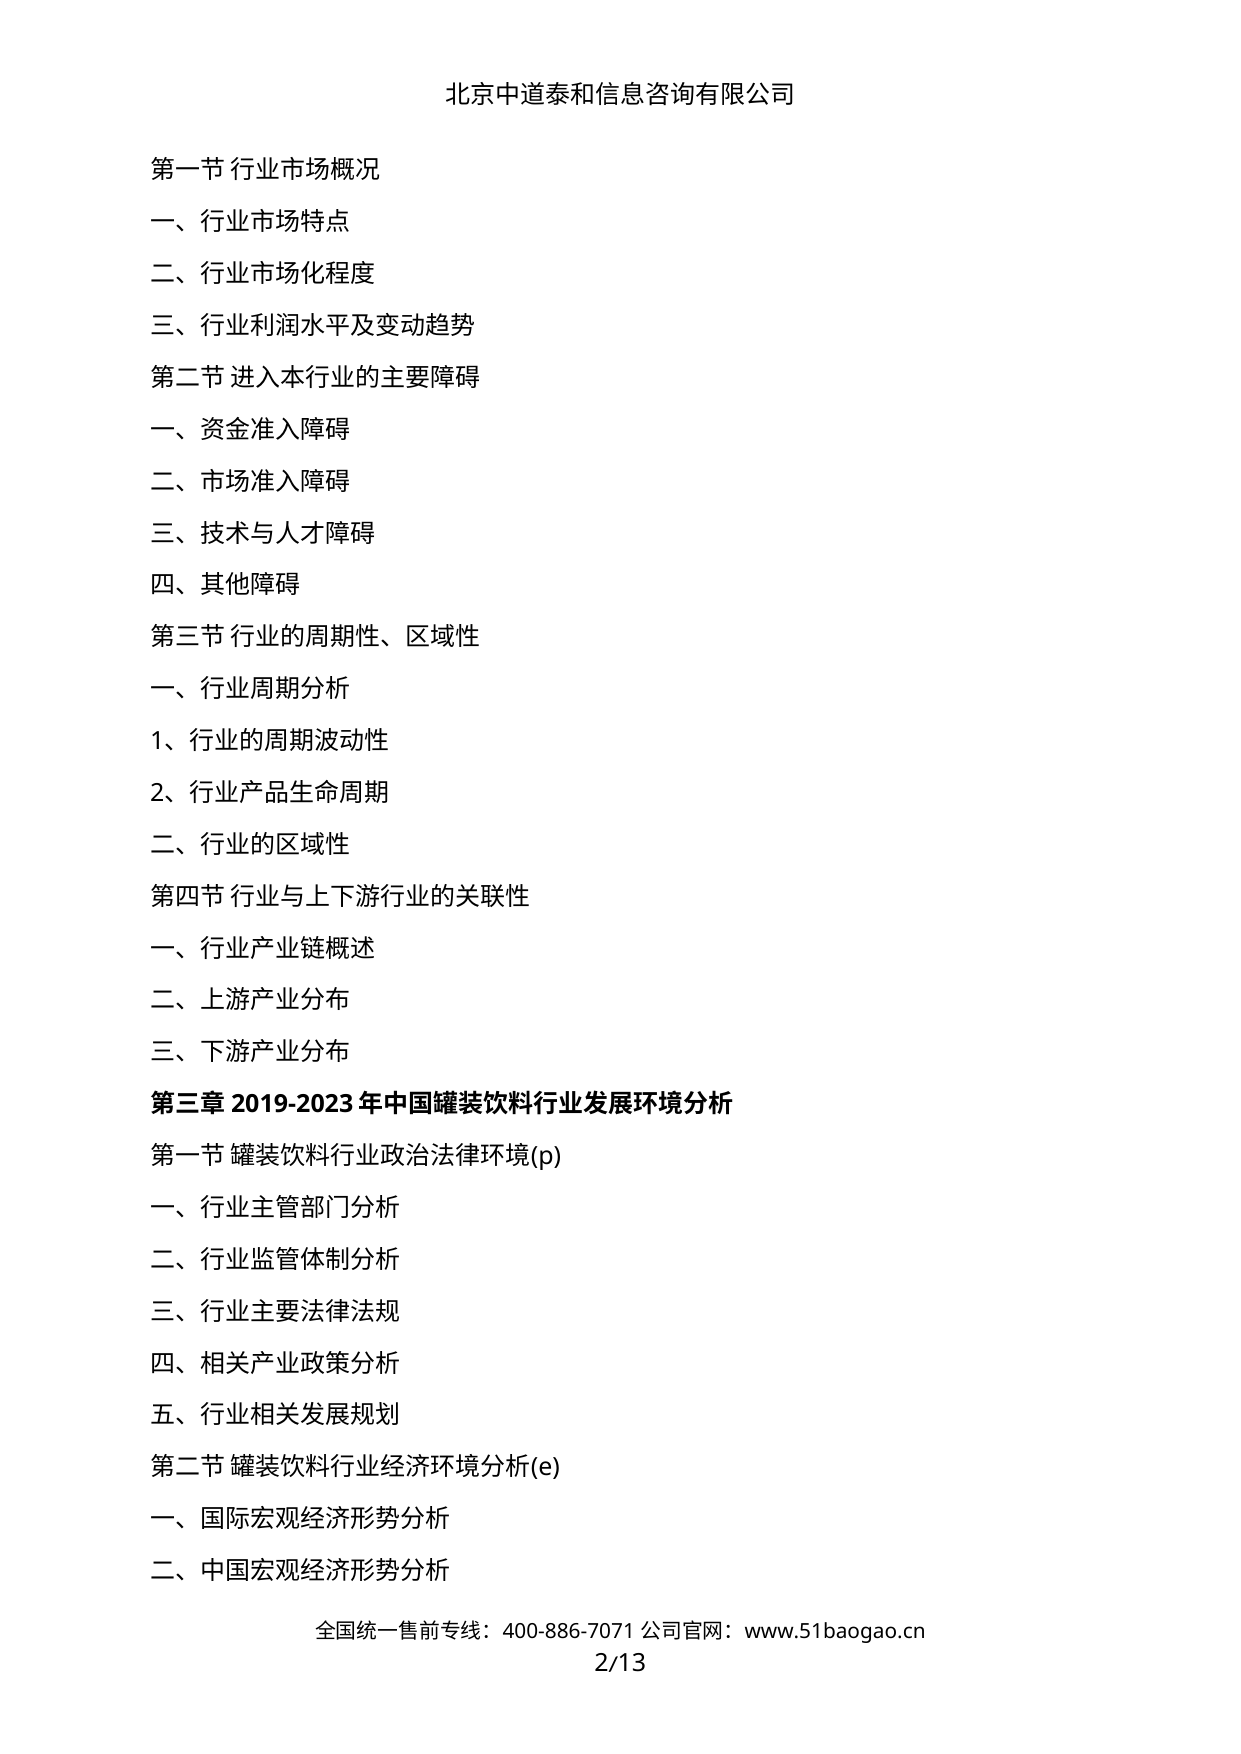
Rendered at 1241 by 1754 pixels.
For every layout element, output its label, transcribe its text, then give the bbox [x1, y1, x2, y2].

text 二、中国宏观经济形势分析 [150, 1551, 1090, 1587]
text 二、行业的区域性 [150, 824, 1090, 861]
text 第三章 2019-2023年中国罐装饮料行业发展环境分析 [150, 1084, 1090, 1120]
text 三、下游产业分布 [150, 1032, 1090, 1068]
text 五、行业相关发展规划 [150, 1395, 1090, 1431]
text 第三节 行业的周期性、区域性 [150, 617, 1090, 653]
text 三、行业主要法律法规 [150, 1291, 1090, 1327]
text 一、国际宏观经济形势分析 [150, 1499, 1090, 1535]
text 二、上游产业分布 [150, 980, 1090, 1016]
text 第一节 罐装饮料行业政治法律环境(p) [150, 1136, 1090, 1172]
text 一、行业周期分析 [150, 669, 1090, 705]
text 2、行业产品生命周期 [150, 772, 1090, 809]
text 一、资金准入障碍 [150, 409, 1090, 446]
text 四、其他障碍 [150, 565, 1090, 601]
text 二、行业市场化程度 [150, 254, 1090, 290]
text 二、市场准入障碍 [150, 461, 1090, 497]
text 第二节 进入本行业的主要障碍 [150, 357, 1090, 394]
text 一、行业市场特点 [150, 202, 1090, 238]
text 三、行业利润水平及变动趋势 [150, 306, 1090, 342]
text 一、行业主管部门分析 [150, 1187, 1090, 1224]
text 第四节 行业与上下游行业的关联性 [150, 876, 1090, 912]
text 第二节 罐装饮料行业经济环境分析(e) [150, 1447, 1090, 1483]
text 二、行业监管体制分析 [150, 1239, 1090, 1276]
text 一、行业产业链概述 [150, 928, 1090, 964]
text 1、行业的周期波动性 [150, 721, 1090, 757]
text 三、技术与人才障碍 [150, 513, 1090, 549]
text 第一节 行业市场概况 [150, 150, 1090, 186]
text 四、相关产业政策分析 [150, 1343, 1090, 1379]
